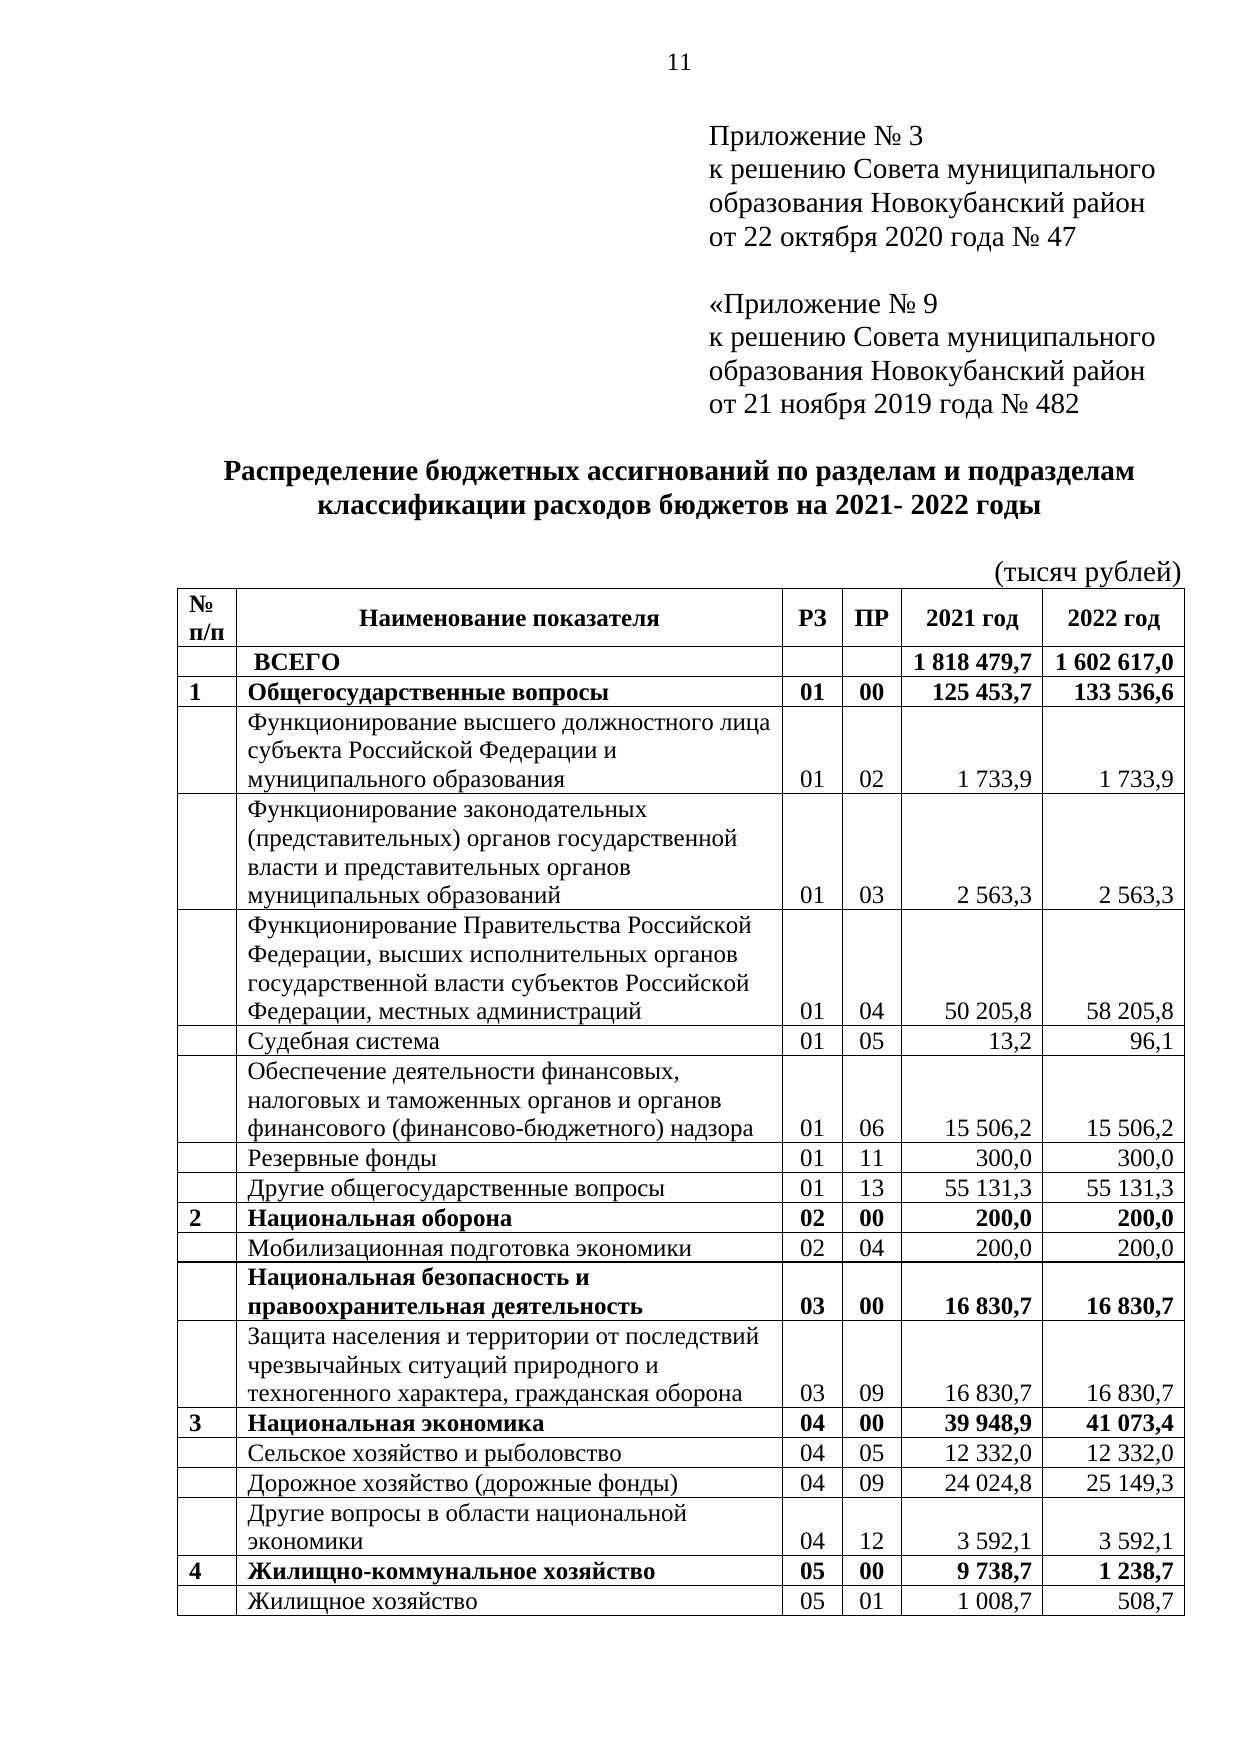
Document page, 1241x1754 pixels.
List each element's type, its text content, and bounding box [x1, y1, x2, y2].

table_cell Другие вопросы в области национальной экономики [237, 1498, 782, 1555]
table_cell Обеспечение деятельности финансовых, налоговых и таможенных органов и органов финансового (финансово-бюджетного) надзора [237, 1056, 782, 1142]
table_cell 05 [783, 1586, 842, 1615]
table_cell [178, 1586, 236, 1615]
table_cell Защита населения и территории от последствий чрезвычайных ситуаций природного и техногенного характера, гражданская оборона [237, 1321, 782, 1407]
table_cell 3 [178, 1408, 236, 1437]
table_cell 01 [783, 794, 842, 909]
table_cell 15 506,2 [1043, 1056, 1184, 1142]
table_cell [178, 794, 236, 909]
table_cell Резервные фонды [237, 1143, 782, 1172]
table_header РЗ [783, 589, 842, 646]
text Приложение № 3 [709, 118, 1181, 152]
table_cell 96,1 [1043, 1026, 1184, 1055]
table_cell 55 131,3 [902, 1173, 1042, 1202]
table_header Наименование показателя [237, 589, 782, 646]
table_cell 04 [783, 1468, 842, 1497]
table_cell 01 [783, 707, 842, 793]
table_cell [178, 1026, 236, 1055]
text образования Новокубанский район [709, 353, 1181, 386]
table_cell 200,0 [902, 1203, 1042, 1232]
table_cell 01 [783, 1026, 842, 1055]
text от 22 октября 2020 года № 47 [177, 219, 1181, 252]
table_cell ВСЕГО [237, 647, 782, 676]
table_cell 16 830,7 [902, 1263, 1042, 1320]
table_cell Дорожное хозяйство (дорожные фонды) [237, 1468, 782, 1497]
table_cell 3 592,1 [902, 1498, 1042, 1555]
table_cell 00 [843, 1556, 901, 1585]
table_cell [178, 707, 236, 793]
table_cell [178, 1056, 236, 1142]
table_cell 00 [843, 1263, 901, 1320]
table_cell 01 [783, 1173, 842, 1202]
table_cell 58 205,8 [1043, 910, 1184, 1025]
table_cell 04 [783, 1438, 842, 1467]
table_cell 02 [843, 707, 901, 793]
text Распределение бюджетных ассигнований по разделам и подразделам классификации расходов бюджетов на 2021- 2022 годы [177, 453, 1181, 521]
table_cell 02 [783, 1233, 842, 1261]
table_cell [178, 1438, 236, 1467]
table_cell 11 [843, 1143, 901, 1172]
table_cell 50 205,8 [902, 910, 1042, 1025]
table_cell 1 733,9 [902, 707, 1042, 793]
table_cell [178, 1321, 236, 1407]
table_cell 1 008,7 [902, 1586, 1042, 1615]
table_cell 01 [843, 1586, 901, 1615]
table_cell 25 149,3 [1043, 1468, 1184, 1497]
table_cell 00 [843, 677, 901, 706]
table_cell 05 [843, 1026, 901, 1055]
table_cell 04 [783, 1498, 842, 1555]
table_cell 12 332,0 [902, 1438, 1042, 1467]
table_cell 1 238,7 [1043, 1556, 1184, 1585]
table_header ПР [843, 589, 901, 646]
table_cell 24 024,8 [902, 1468, 1042, 1497]
table_header № п/п [178, 589, 236, 646]
table_cell Жилищно-коммунальное хозяйство [237, 1556, 782, 1585]
table_cell 9 738,7 [902, 1556, 1042, 1585]
table_cell 39 948,9 [902, 1408, 1042, 1437]
table_cell 09 [843, 1321, 901, 1407]
table_cell [783, 647, 842, 676]
table_cell 3 592,1 [1043, 1498, 1184, 1555]
table_cell 2 563,3 [1043, 794, 1184, 909]
table_cell 03 [843, 794, 901, 909]
table_cell 02 [783, 1203, 842, 1232]
table_cell 1 602 617,0 [1043, 647, 1184, 676]
table_cell 2 [178, 1203, 236, 1232]
table_cell Функционирование законодательных (представительных) органов государственной власти и представительных органов муниципальных образований [237, 794, 782, 909]
text образования Новокубанский район [709, 185, 1181, 219]
text к решению Совета муниципального [709, 319, 1181, 353]
table_cell 00 [843, 1203, 901, 1232]
table_cell Национальная безопасность и правоохранительная деятельность [237, 1263, 782, 1320]
table_cell 12 [843, 1498, 901, 1555]
table_cell 300,0 [1043, 1143, 1184, 1172]
table_cell 16 830,7 [1043, 1321, 1184, 1407]
table_cell 01 [783, 1143, 842, 1172]
table_cell 06 [843, 1056, 901, 1142]
table_cell 00 [843, 1408, 901, 1437]
table_header 2021 год [902, 589, 1042, 646]
table_cell 1 818 479,7 [902, 647, 1042, 676]
table_cell Функционирование Правительства Российской Федерации, высших исполнительных органов государственной власти субъектов Российской Федерации, местных администраций [237, 910, 782, 1025]
table_cell [178, 1498, 236, 1555]
table_cell 04 [783, 1408, 842, 1437]
table_cell [178, 910, 236, 1025]
table_cell Жилищное хозяйство [237, 1586, 782, 1615]
table_cell 01 [783, 910, 842, 1025]
table_cell 41 073,4 [1043, 1408, 1184, 1437]
table_cell [178, 1143, 236, 1172]
table_cell 04 [843, 910, 901, 1025]
table_cell 200,0 [902, 1233, 1042, 1261]
table_cell 508,7 [1043, 1586, 1184, 1615]
table_cell 200,0 [1043, 1203, 1184, 1232]
table_header 2022 год [1043, 589, 1184, 646]
table_cell 55 131,3 [1043, 1173, 1184, 1202]
table_cell 03 [783, 1321, 842, 1407]
table_cell 16 830,7 [902, 1321, 1042, 1407]
table_cell 1 [178, 677, 236, 706]
text к решению Совета муниципального [709, 152, 1181, 185]
table_cell 16 830,7 [1043, 1263, 1184, 1320]
table_cell [178, 1173, 236, 1202]
table_cell 125 453,7 [902, 677, 1042, 706]
table_cell 01 [783, 677, 842, 706]
table_cell Национальная экономика [237, 1408, 782, 1437]
text «Приложение № 9 [709, 286, 1181, 319]
text (тысяч рублей) [177, 554, 1181, 588]
table_cell Мобилизационная подготовка экономики [237, 1233, 782, 1261]
table_cell [178, 1233, 236, 1261]
table_cell Другие общегосударственные вопросы [237, 1173, 782, 1202]
table_cell [178, 647, 236, 676]
table_cell Сельское хозяйство и рыболовство [237, 1438, 782, 1467]
table_cell [178, 1468, 236, 1497]
table_cell 300,0 [902, 1143, 1042, 1172]
table_cell 12 332,0 [1043, 1438, 1184, 1467]
table_cell 09 [843, 1468, 901, 1497]
table_cell 05 [843, 1438, 901, 1467]
table_cell 05 [783, 1556, 842, 1585]
table_cell 03 [783, 1263, 842, 1320]
table_cell Национальная оборона [237, 1203, 782, 1232]
table_cell 2 563,3 [902, 794, 1042, 909]
table_cell 4 [178, 1556, 236, 1585]
table_cell [843, 647, 901, 676]
table_cell 15 506,2 [902, 1056, 1042, 1142]
table_cell 13,2 [902, 1026, 1042, 1055]
text от 21 ноября 2019 года № 482 [709, 386, 1181, 420]
table_cell Функционирование высшего должностного лица субъекта Российской Федерации и муниципального образования [237, 707, 782, 793]
table_cell 13 [843, 1173, 901, 1202]
table_cell 01 [783, 1056, 842, 1142]
table_cell Общегосударственные вопросы [237, 677, 782, 706]
table_cell 1 733,9 [1043, 707, 1184, 793]
table_cell Судебная система [237, 1026, 782, 1055]
table_cell 04 [843, 1233, 901, 1261]
table_cell 200,0 [1043, 1233, 1184, 1261]
table_cell [178, 1263, 236, 1320]
table_cell 133 536,6 [1043, 677, 1184, 706]
